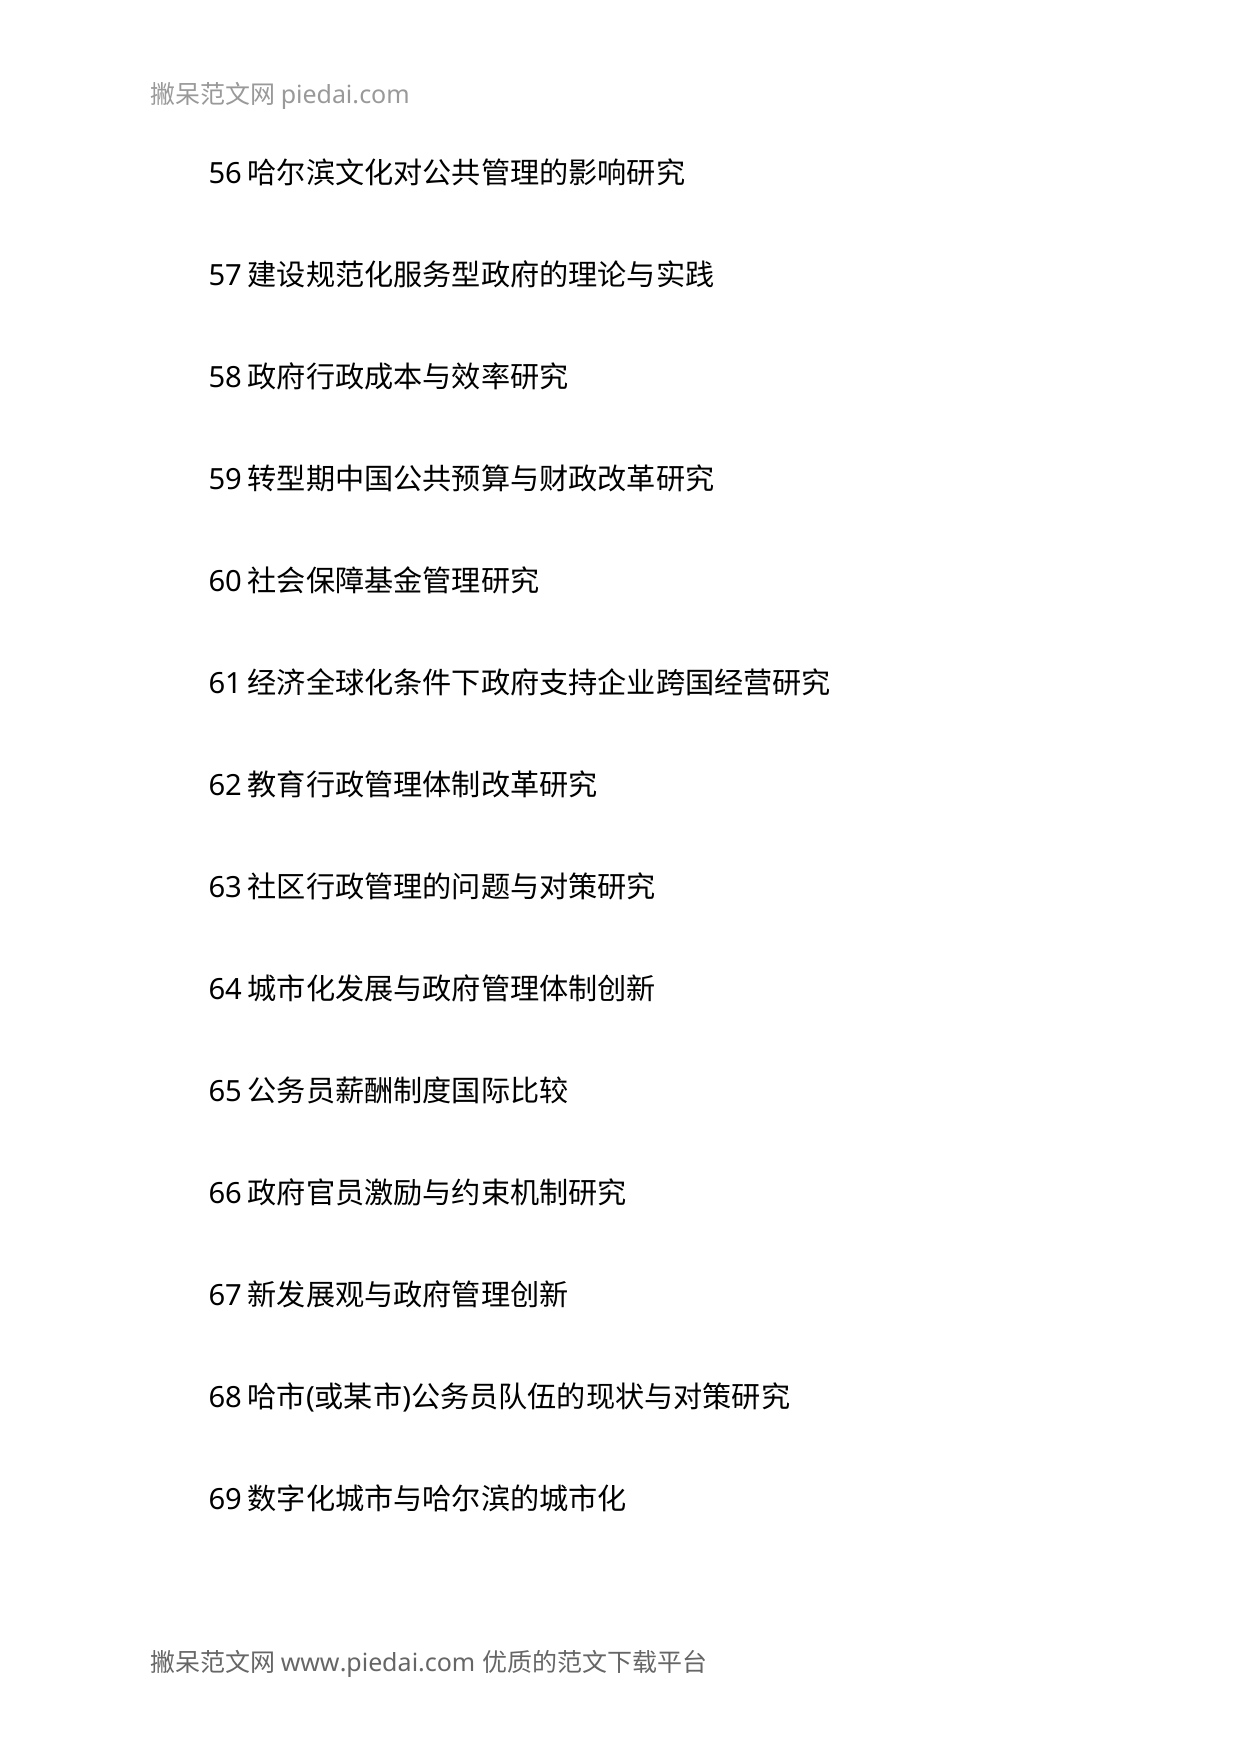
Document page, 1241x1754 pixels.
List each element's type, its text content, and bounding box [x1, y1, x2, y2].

text 67新发展观与政府管理创新 [150, 1272, 1090, 1314]
text 64城市化发展与政府管理体制创新 [150, 966, 1090, 1008]
text 61经济全球化条件下政府支持企业跨国经营研究 [150, 660, 1090, 702]
text 62教育行政管理体制改革研究 [150, 762, 1090, 804]
text 65公务员薪酬制度国际比较 [150, 1068, 1090, 1110]
text 60社会保障基金管理研究 [150, 558, 1090, 600]
text 69数字化城市与哈尔滨的城市化 [150, 1476, 1090, 1518]
text 66政府官员激励与约束机制研究 [150, 1170, 1090, 1212]
text 68哈市(或某市)公务员队伍的现状与对策研究 [150, 1374, 1090, 1416]
text 63社区行政管理的问题与对策研究 [150, 864, 1090, 906]
text 57建设规范化服务型政府的理论与实践 [150, 252, 1090, 294]
text 59转型期中国公共预算与财政改革研究 [150, 456, 1090, 498]
text 56哈尔滨文化对公共管理的影响研究 [150, 150, 1090, 192]
text 58政府行政成本与效率研究 [150, 354, 1090, 396]
